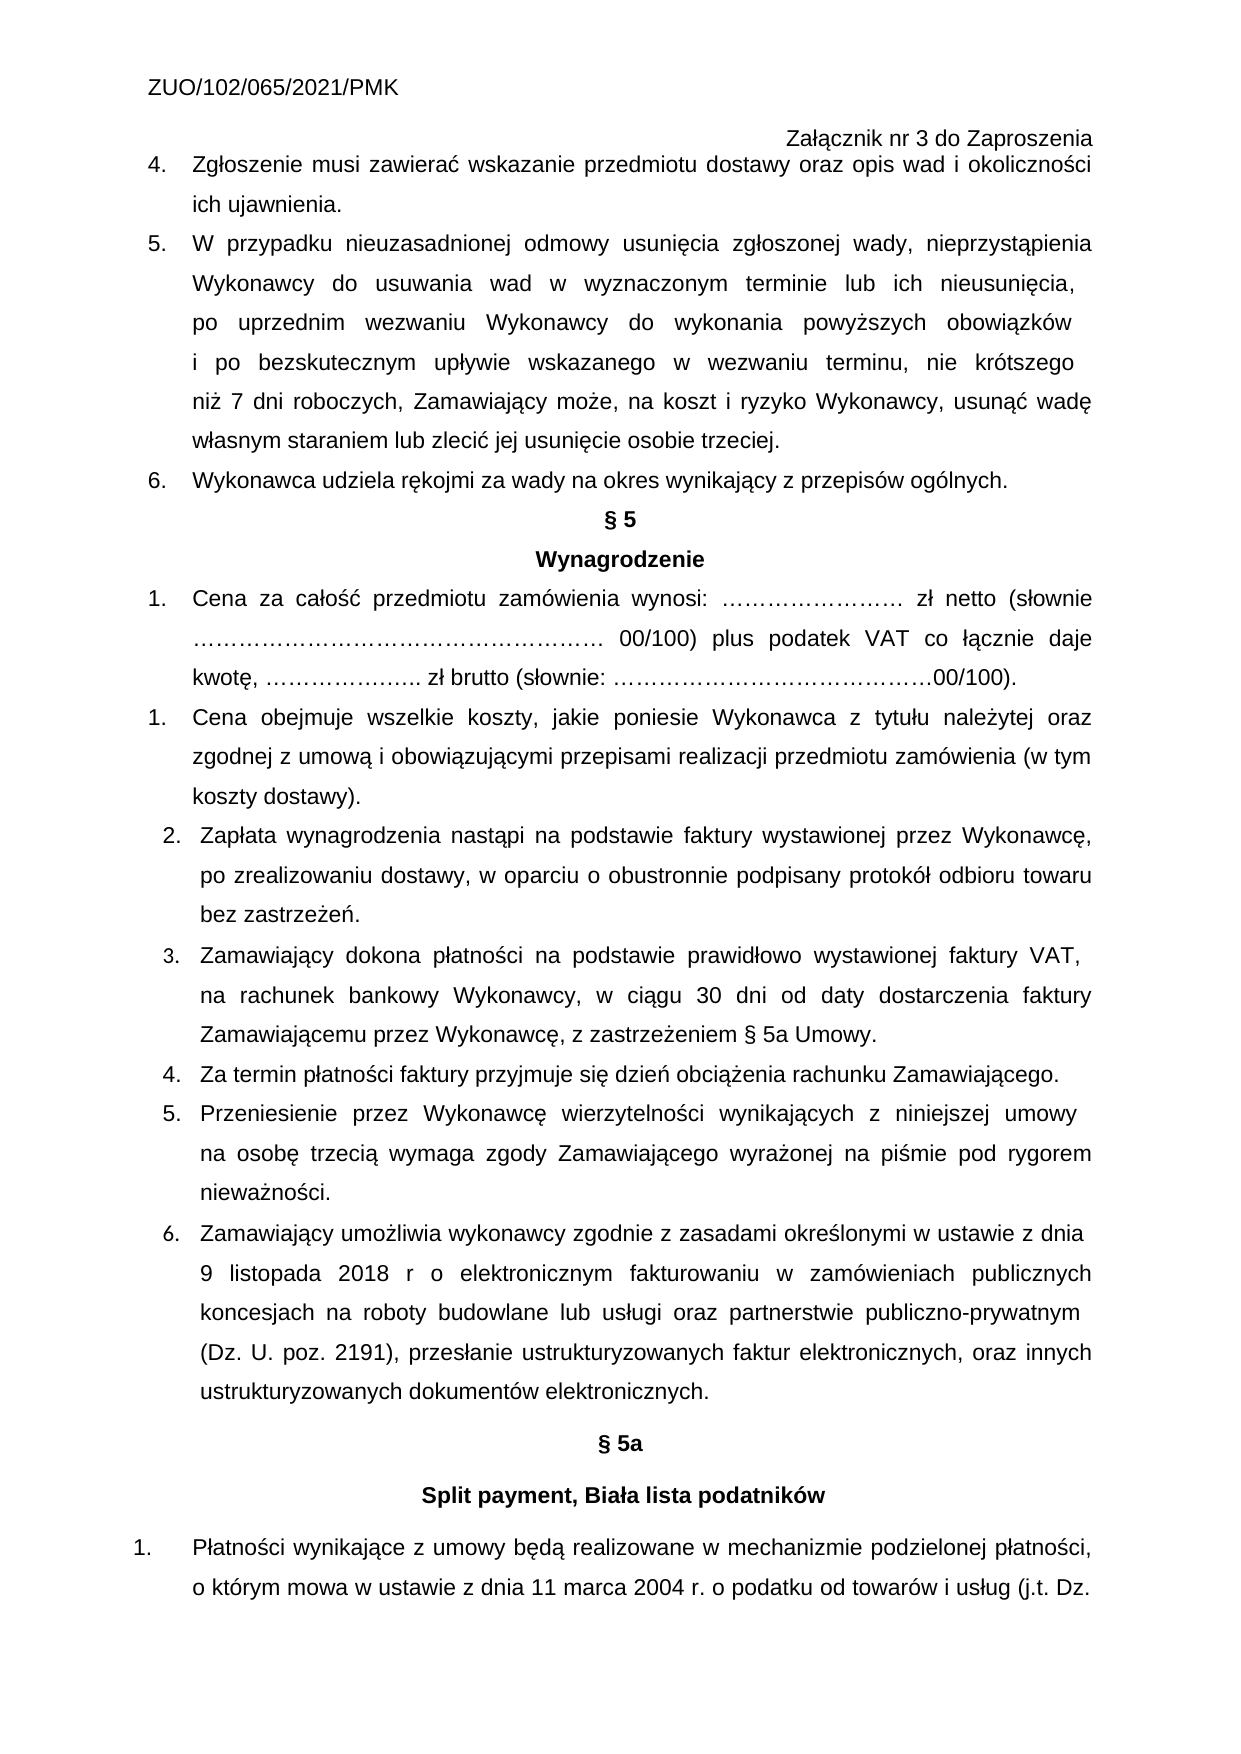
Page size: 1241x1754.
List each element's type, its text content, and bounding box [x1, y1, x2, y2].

text Split payment, Biała lista podatników [148, 1482, 1093, 1509]
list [133, 1534, 1093, 1600]
list Zamawiający dokona płatności na podstawie prawidłowo wystawionej faktury VAT, na rachunek bankowy Wykonawcy, w ciągu 30 dni od daty dostarczenia faktury Zamawiającemu przez Wykonawcę, z zastrzeżeniem § 5a Umowy. [162, 941, 1093, 1048]
list Za termin płatności faktury przyjmuje się dzień obciążenia rachunku Zamawiającego. [162, 1061, 1093, 1087]
list Przeniesienie przez Wykonawcę wierzytelności wynikających z niniejszej umowy na osobę trzecią wymaga zgody Zamawiającego wyrażonej na piśmie pod rygorem nieważności. [162, 1100, 1093, 1206]
text § 5a [148, 1430, 1093, 1457]
text § 5 [148, 506, 1093, 533]
text Wynagrodzenie [148, 546, 1093, 572]
list Cena za całość przedmiotu zamówienia wynosi: …………………… zł netto (słownie ……………………………………………… 00/100) plus podatek VAT co łącznie daje kwotę, …………….….. zł brutto (słownie: ……………………………………00/100). [148, 585, 1093, 691]
list Zapłata wynagrodzenia nastąpi na podstawie faktury wystawionej przez Wykonawcę, po zrealizowaniu dostawy, w oparciu o obustronnie podpisany protokół odbioru towaru bez zastrzeżeń. [162, 822, 1093, 928]
list Zamawiający umożliwia wykonawcy zgodnie z zasadami określonymi w ustawie z dnia 9 listopada 2018 r o elektronicznym fakturowaniu w zamówieniach publicznych koncesjach na roboty budowlane lub usługi oraz partnerstwie publiczno-prywatnym (Dz. U. poz. 2191), przesłanie ustrukturyzowanych faktur elektronicznych, oraz innych ustrukturyzowanych dokumentów elektronicznych. [162, 1219, 1093, 1405]
list Cena obejmuje wszelkie koszty, jakie poniesie Wykonawca z tytułu należytej oraz zgodnej z umową i obowiązującymi przepisami realizacji przedmiotu zamówienia (w tym koszty dostawy). [148, 704, 1093, 809]
list W przypadku nieuzasadnionej odmowy usunięcia zgłoszonej wady, nieprzystąpienia Wykonawcy do usuwania wad w wyznaczonym terminie lub ich nieusunięcia, po uprzednim wezwaniu Wykonawcy do wykonania powyższych obowiązków i po bezskutecznym upływie wskazanego w wezwaniu terminu, nie krótszego niż 7 dni roboczych, Zamawiający może, na koszt i ryzyko Wykonawcy, usunąć wadę własnym staraniem lub zlecić jej usunięcie osobie trzeciej. [148, 230, 1093, 454]
list Zgłoszenie musi zawierać wskazanie przedmiotu dostawy oraz opis wad i okoliczności ich ujawnienia. [148, 151, 1093, 217]
list Wykonawca udziela rękojmi za wady na okres wynikający z przepisów ogólnych. [148, 467, 1093, 493]
